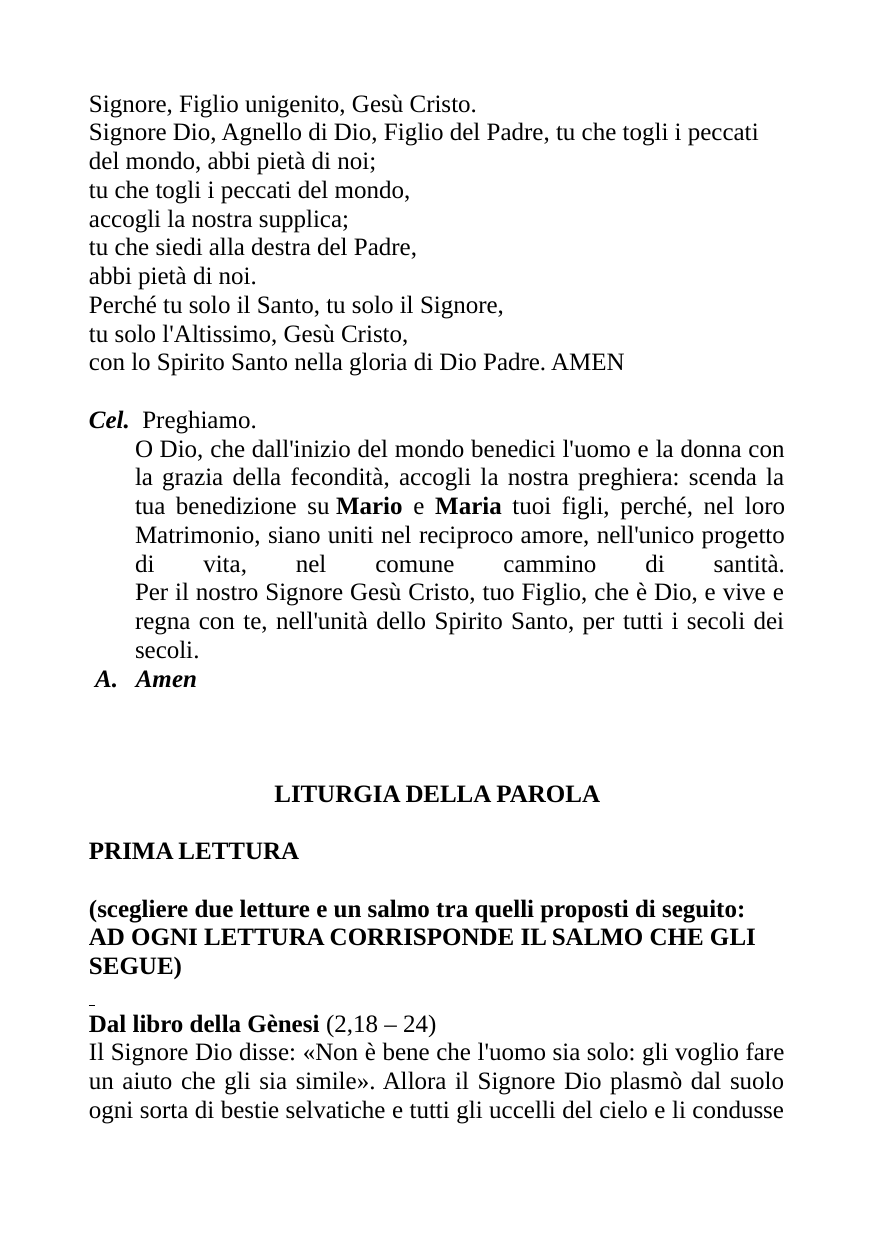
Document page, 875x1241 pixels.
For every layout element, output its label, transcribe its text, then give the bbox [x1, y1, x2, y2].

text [89, 1037, 785, 1124]
text PRIMA LETTURA [89, 836, 785, 865]
text (scegliere due letture e un salmo tra quelli proposti di seguito: AD OGNI LETTURA CORRISPONDE IL SALMO CHE GLI SEGUE) [89, 894, 785, 980]
text Cel. Preghiamo. [89, 405, 785, 434]
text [89, 89, 785, 376]
text Dal libro della Gènesi (2,18 – 24) [89, 1009, 785, 1037]
subtitle LITURGIA DELLA PAROLA [89, 779, 785, 807]
text A. Amen [89, 664, 785, 692]
text O Dio, che dall'inizio del mondo benedici l'uomo e la donna con la grazia della fecondità, accogli la nostra preghiera: scenda la tua benedizione su Mario e Maria tuoi figli, perché, nel loro Matrimonio, siano uniti nel reciproco amore, nell'unico progetto di vita, nel comune cammino di santità. Per il nostro Signore Gesù Cristo, tuo Figlio, che è Dio, e vive e regna con te, nell'unità dello Spirito Santo, per tutti i secoli dei secoli. [89, 434, 785, 664]
